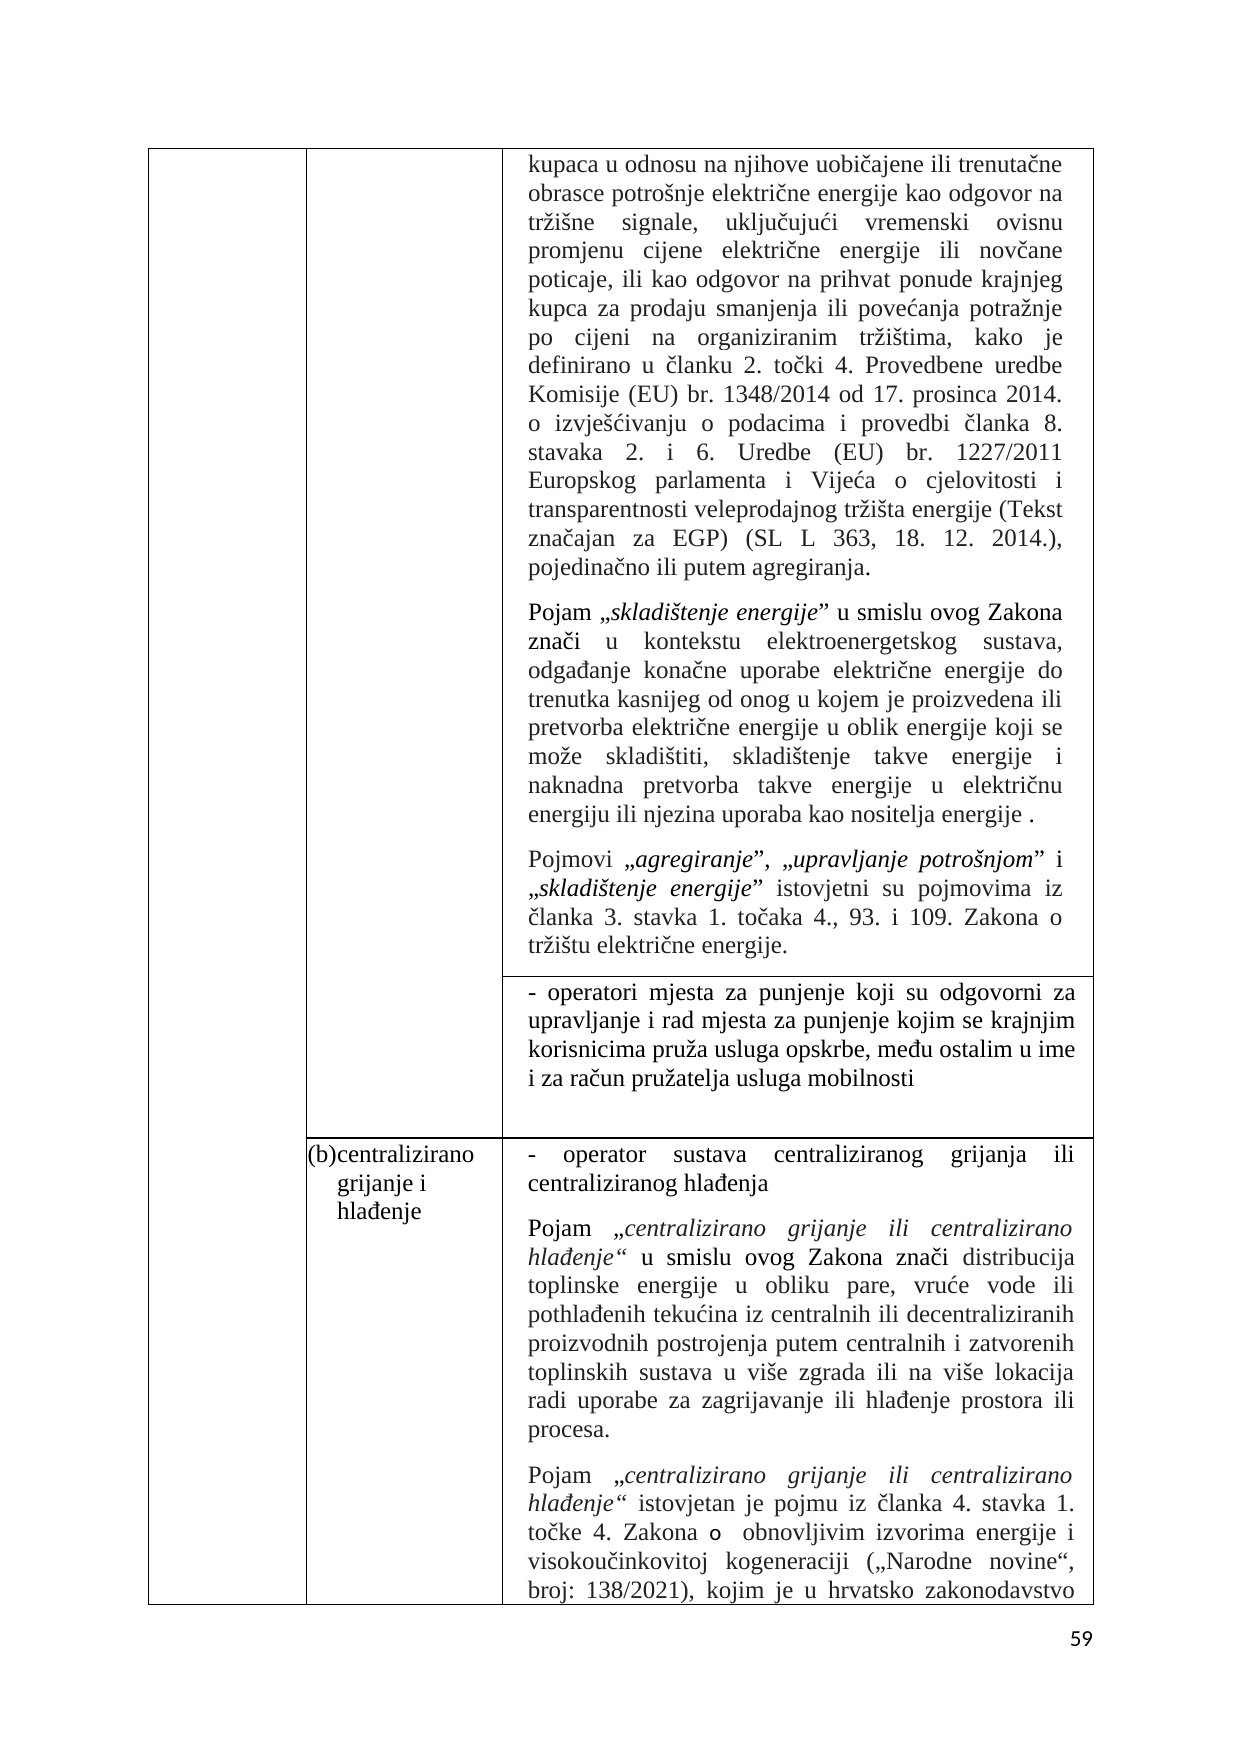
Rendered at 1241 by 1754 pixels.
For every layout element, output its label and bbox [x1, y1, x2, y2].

table_cell [503, 977, 1093, 1137]
table_cell [307, 1139, 502, 1604]
table_cell [503, 1139, 1093, 1604]
table_cell [503, 149, 1093, 976]
